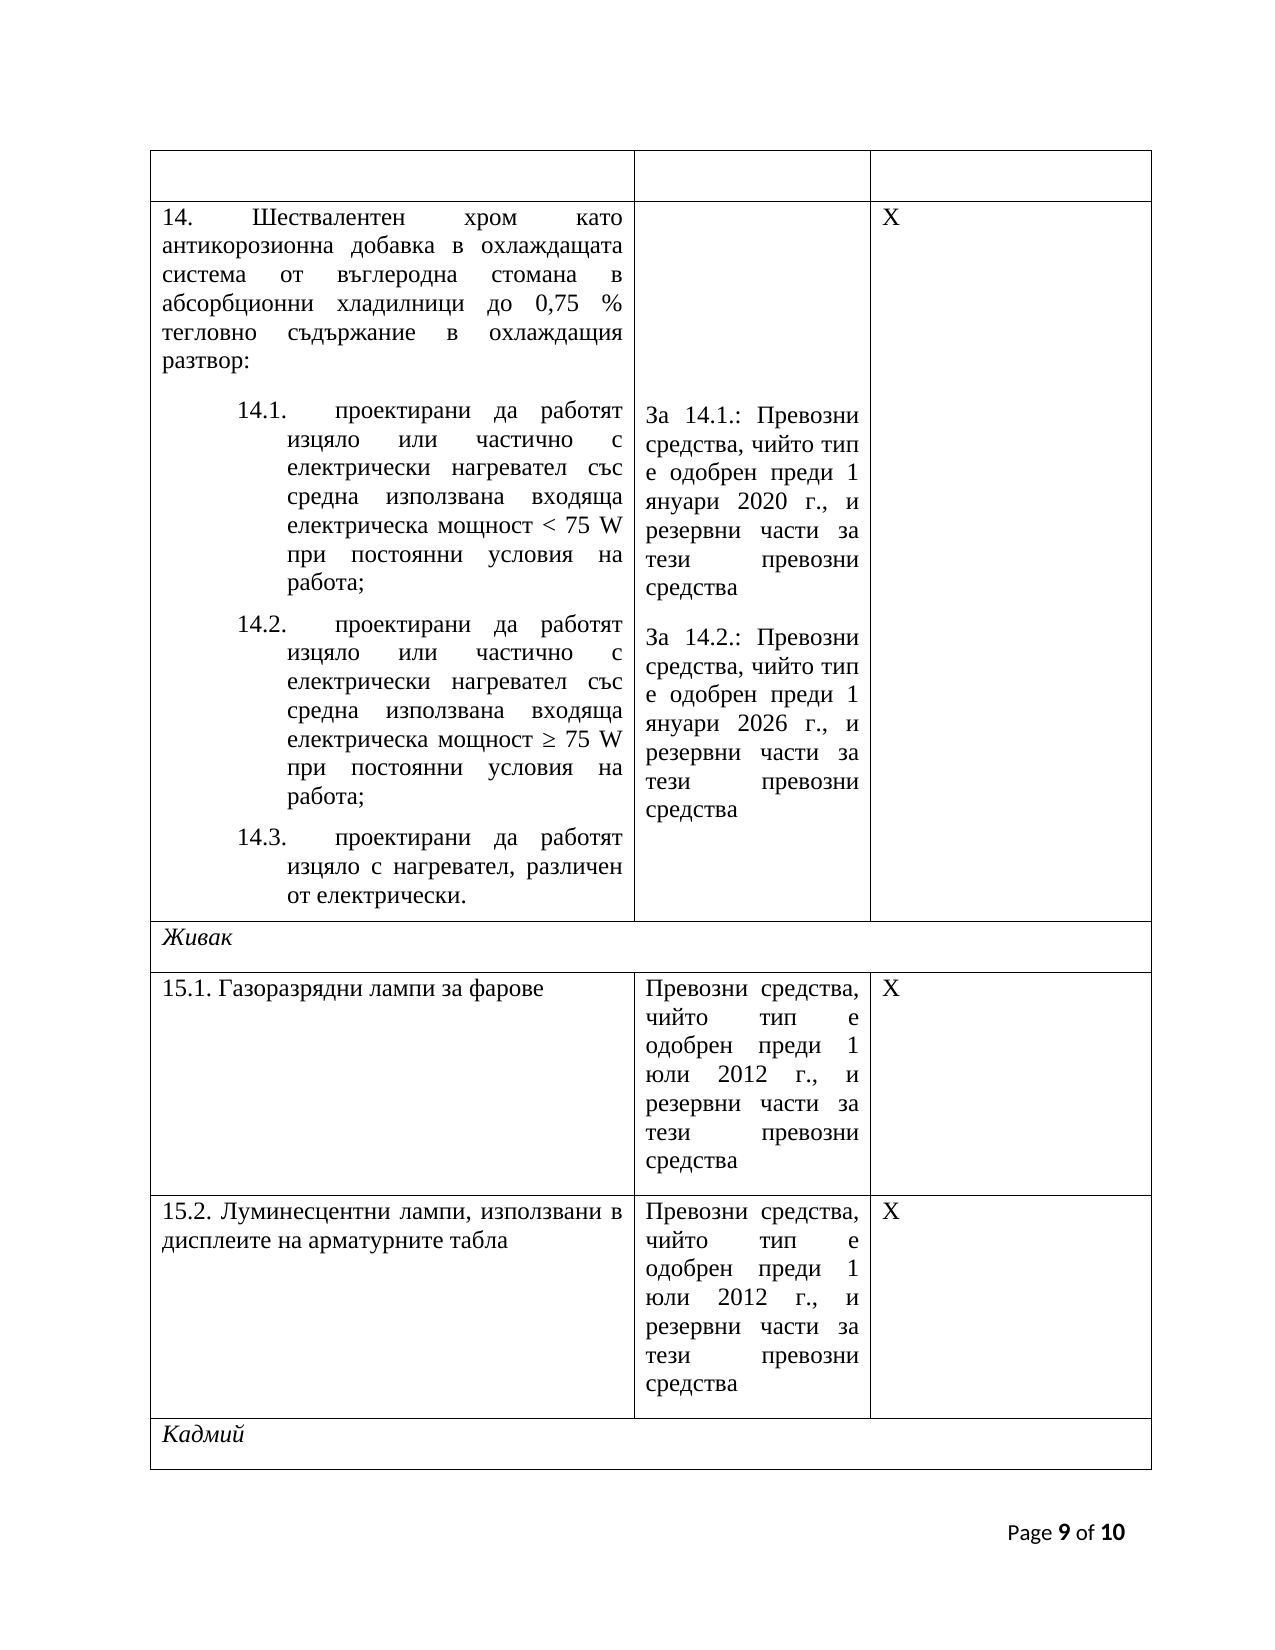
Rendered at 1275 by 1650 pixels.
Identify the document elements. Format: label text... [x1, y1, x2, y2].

table_cell X [871, 973, 1151, 1195]
table_cell 15.2. Луминесцентни лампи, използвани в дисплеите на арматурните табла [151, 1196, 634, 1418]
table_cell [151, 151, 634, 201]
table_cell 15.1. Газоразрядни лампи за фарове [151, 973, 634, 1195]
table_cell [635, 151, 870, 201]
table_cell X [871, 1196, 1151, 1418]
table_cell [871, 151, 1151, 201]
table_cell 14. Шествалентен хром като антикорозионна добавка в охлаждащата система от въглеродна стомана в абсорбционни хладилници до 0,75 % тегловно съдържание в охлаждащия разтвор: проектирани да работят изцяло или частично с електрически нагревател със средна използвана входяща електрическа мощност < 75 W при постоянни условия на работа; проектирани да работят изцяло или частично с електрически нагревател със средна използвана входяща електрическа мощност ≥ 75 W при постоянни условия на работа; проектирани да работят изцяло с нагревател, различен от електрически. [151, 202, 634, 921]
table_cell Кадмий [151, 1419, 1151, 1469]
table_cell Превозни средства, чийто тип е одобрен преди 1 юли 2012 г., и резервни части за тези превозни средства [635, 973, 870, 1195]
table_cell Превозни средства, чийто тип е одобрен преди 1 юли 2012 г., и резервни части за тези превозни средства [635, 1196, 870, 1418]
table_cell Живак [151, 922, 1151, 972]
table_cell За 14.1.: Превозни средства, чийто тип е одобрен преди 1 януари 2020 г., и резервни части за тези превозни средства За 14.2.: Превозни средства, чийто тип е одобрен преди 1 януари 2026 г., и резервни части за тези превозни средства [635, 202, 870, 921]
table_cell X [871, 202, 1151, 921]
